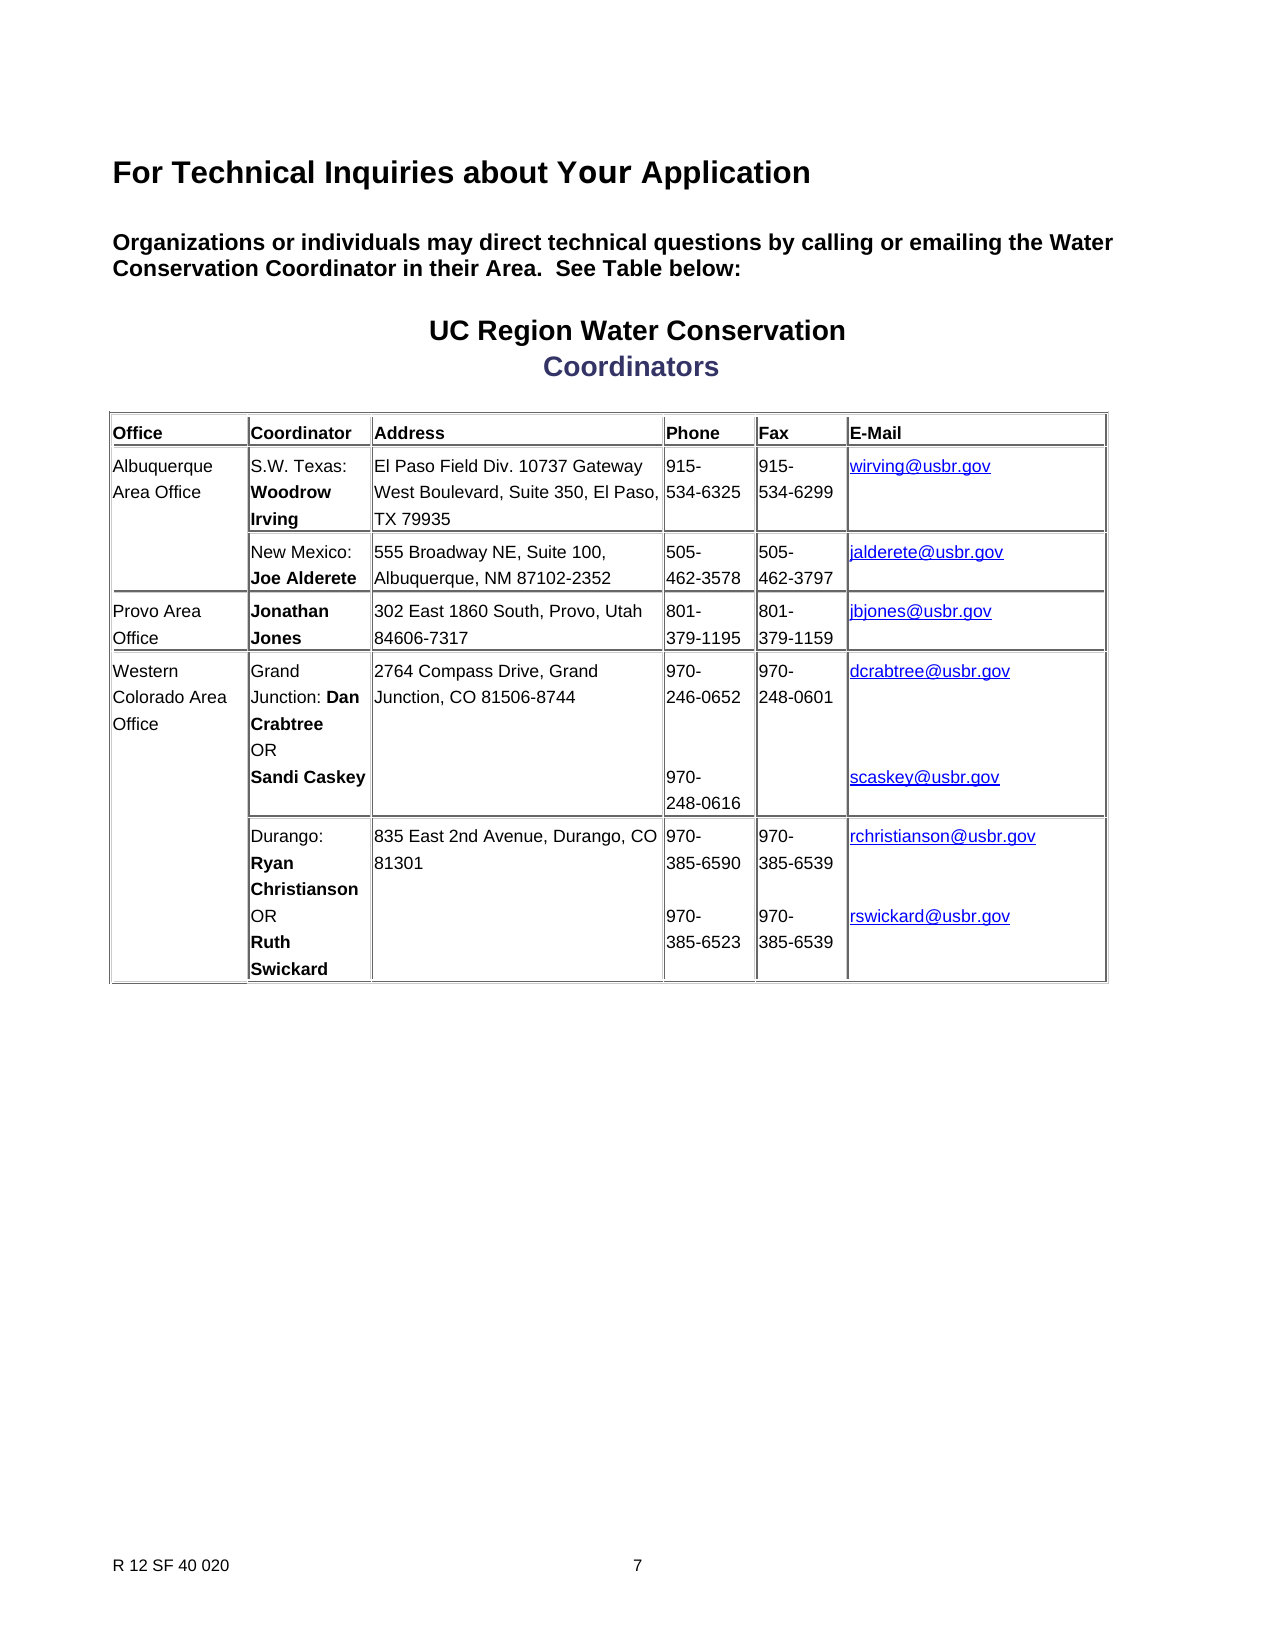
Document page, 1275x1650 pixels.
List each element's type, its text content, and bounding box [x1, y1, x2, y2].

table_cell Albuquerque Area Office [112, 444, 247, 590]
table_cell S.W. Texas: Woodrow Irving [250, 448, 370, 530]
table_cell wirving@usbr.gov [849, 444, 1106, 530]
table_cell 970- 385-6539 970- 385-6539 [756, 819, 847, 981]
table_cell jalderete@usbr.gov [849, 530, 1106, 590]
table_cell dcrabtree@usbr.gov scaskey@usbr.gov [849, 649, 1106, 815]
table_cell 2764 Compass Drive, Grand Junction, CO 81506-8744 [373, 653, 662, 815]
text Organizations or individuals may direct technical questions by calling or emailing the Water Conservation Coordinator in their Area. See Table below: [112, 228, 1162, 281]
table_cell 505- 462-3578 [665, 534, 754, 590]
table_header Fax [756, 415, 847, 444]
table_cell Grand Junction: Dan Crabtree OR Sandi Caskey [250, 653, 370, 815]
table_cell Western Colorado Area Office [112, 649, 248, 981]
table_cell 915- 534-6325 [665, 448, 754, 530]
text For Technical Inquiries about Your Application [112, 150, 1162, 193]
table_cell El Paso Field Div. 10737 Gateway West Boulevard, Suite 350, El Paso, TX 79935 [373, 448, 662, 530]
table_cell Durango: Ryan Christianson OR Ruth Swickard [248, 819, 372, 981]
table_header E-Mail [847, 415, 1105, 444]
table_cell Provo Area Office [112, 590, 247, 649]
table_cell Jonathan Jones [250, 593, 370, 649]
table_cell 970- 246-0652 970- 248-0616 [665, 653, 754, 815]
table_cell 801- 379-1195 [665, 593, 754, 649]
table_cell 801- 379-1159 [758, 593, 846, 649]
table_header Address [372, 415, 663, 444]
table_cell 835 East 2nd Avenue, Durango, CO 81301 [372, 819, 663, 981]
table_header Coordinator [248, 415, 372, 444]
table_header Phone [664, 413, 756, 444]
table_cell 555 Broadway NE, Suite 100, Albuquerque, NM 87102-2352 [373, 534, 662, 590]
table_cell jbjones@usbr.gov [849, 590, 1105, 649]
table_cell 970- 385-6590 970- 385-6523 [664, 815, 756, 981]
table_cell 505- 462-3797 [758, 534, 846, 590]
table_cell 302 East 1860 South, Provo, Utah 84606-7317 [373, 593, 662, 649]
table_cell rchristianson@usbr.gov rswickard@usbr.gov [847, 815, 1106, 981]
text UC Region Water Conservation Coordinators [112, 310, 1162, 382]
table_cell 970- 248-0601 [758, 653, 846, 815]
table_header Office [112, 413, 248, 444]
table_cell New Mexico: Joe Alderete [250, 534, 370, 590]
table_cell 915- 534-6299 [758, 448, 846, 530]
